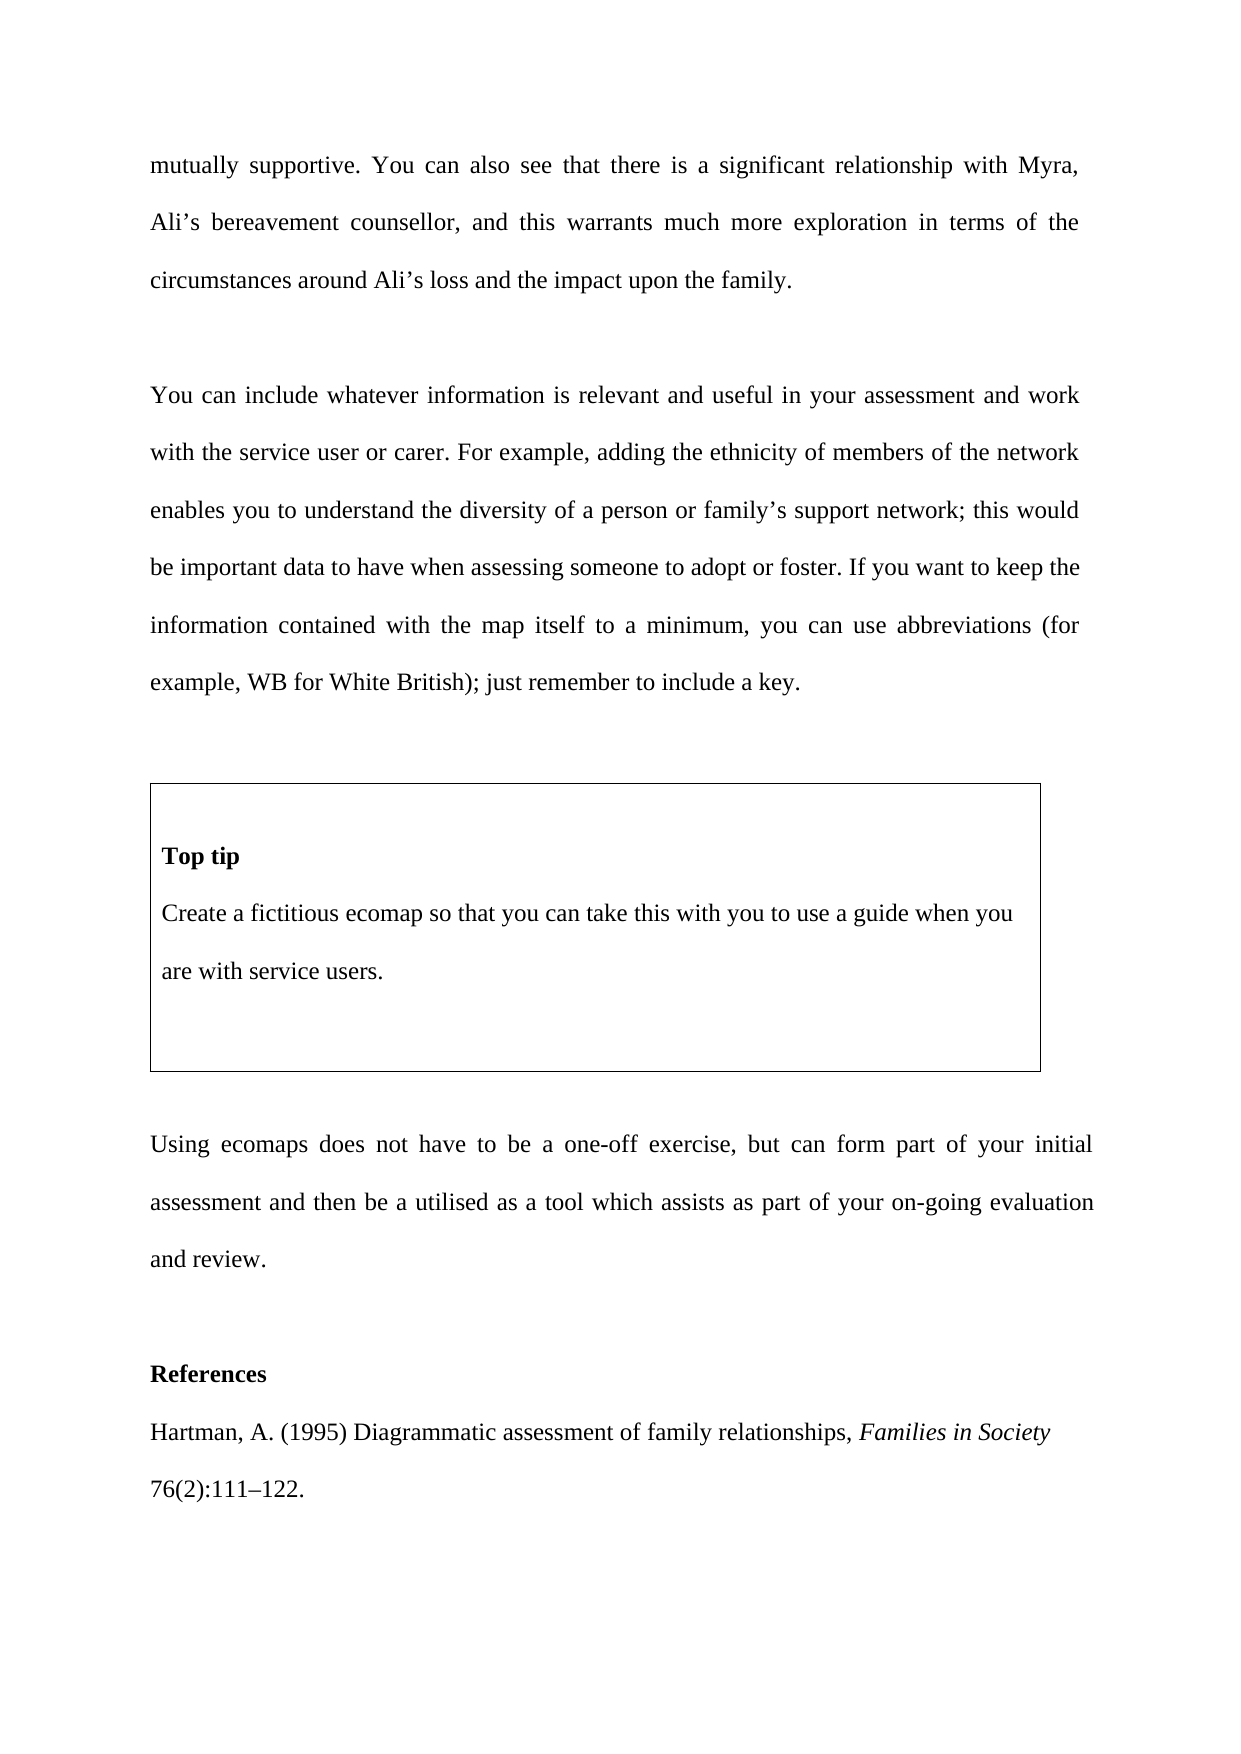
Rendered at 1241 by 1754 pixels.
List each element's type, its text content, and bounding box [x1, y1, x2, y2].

list Using ecomaps does not have to be a one-off exercise, but can form part of your initial assessment and then be a utilised as a tool which assists as part of your on-going evaluation and review. [150, 1129, 1095, 1273]
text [150, 150, 1080, 294]
text References [150, 1359, 1152, 1388]
text You can include whatever information is relevant and useful in your assessment and work with the service user or carer. For example, adding the ethnicity of members of the network enables you to understand the diversity of a person or family’s support network; this would be important data to have when assessing someone to adopt or foster. If you want to keep the information contained with the map itself to a minimum, you can use abbreviations (for example, WB for White British); just remember to include a key. [150, 380, 1080, 696]
text Hartman, A. (1995) Diagrammatic assessment of family relationships, Families in Society 76(2):111–122. [150, 1417, 1090, 1559]
table_header Top tip Create a fictitious ecomap so that you can take this with you to use a guide when you are with service users. [151, 784, 1040, 1071]
